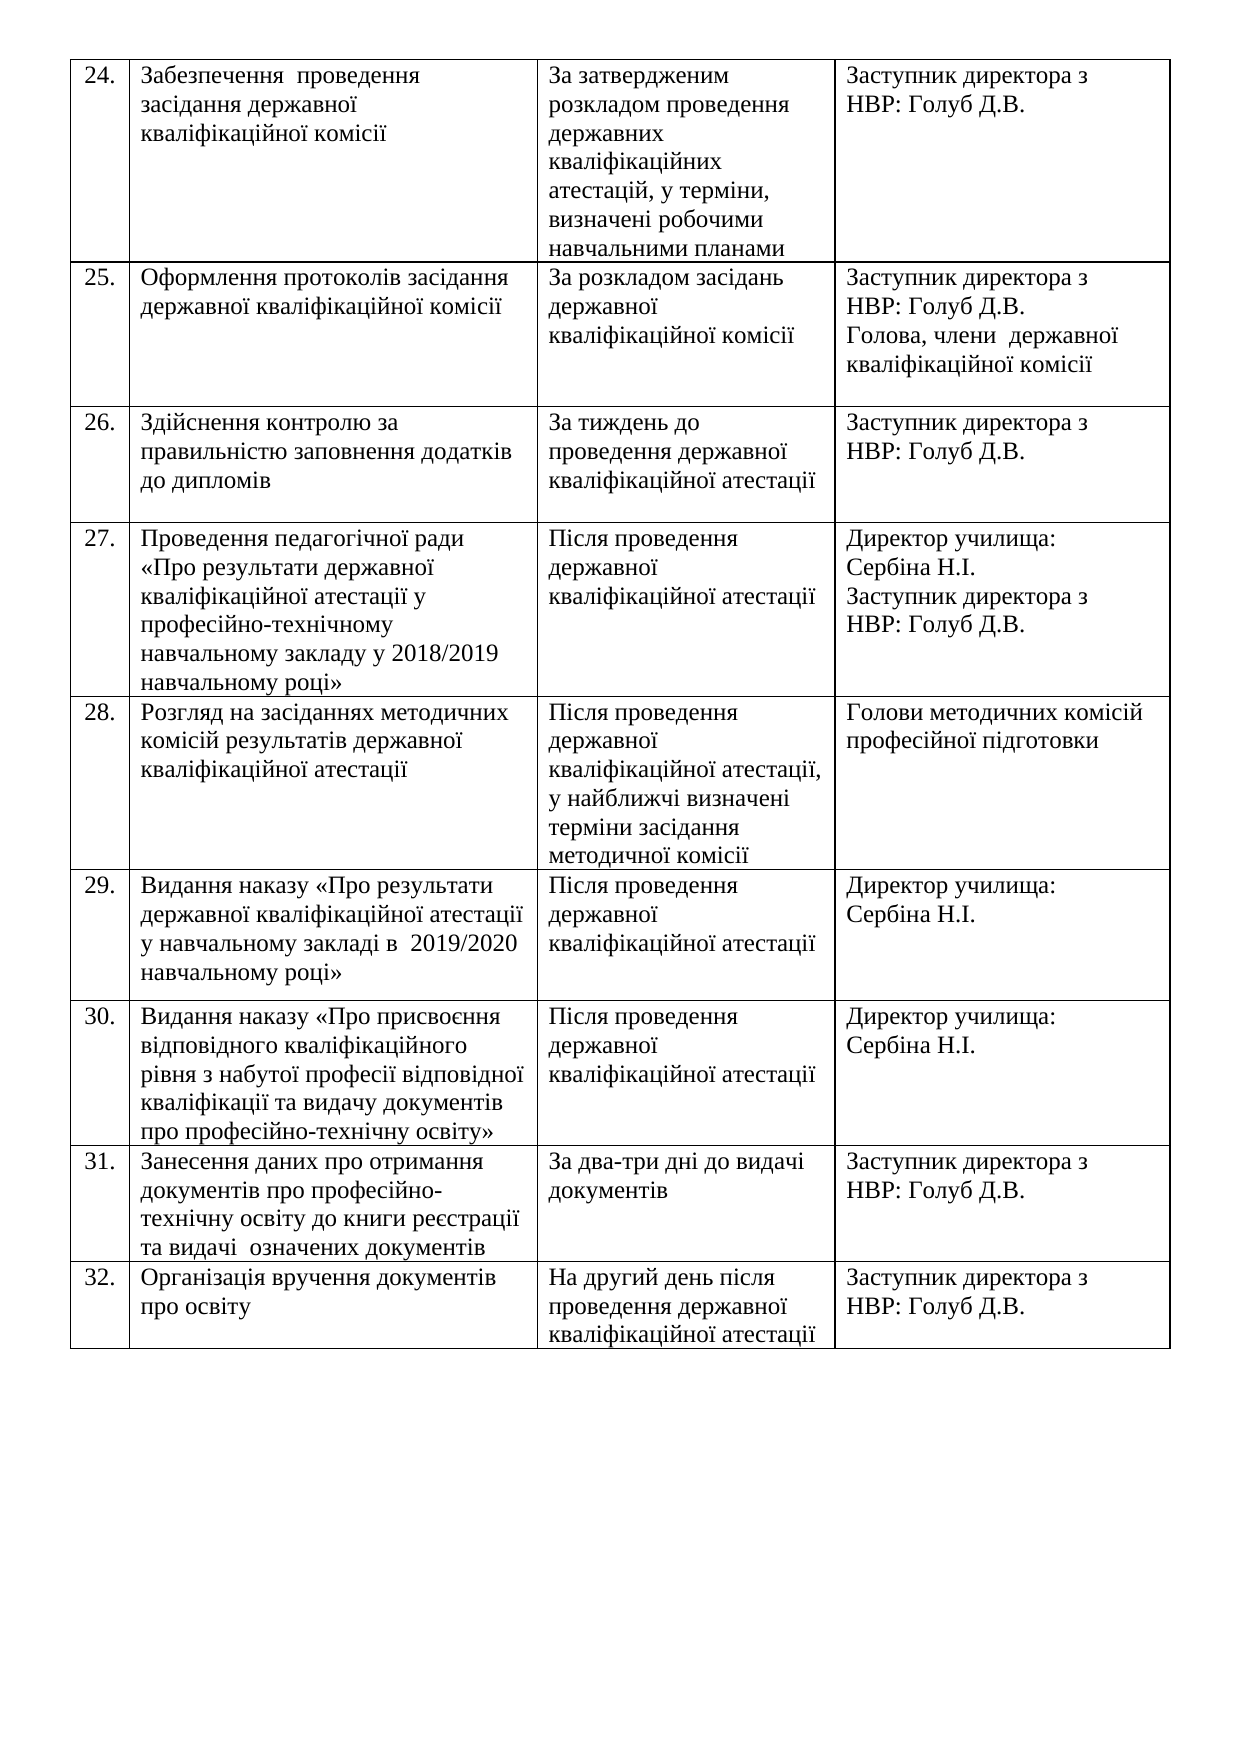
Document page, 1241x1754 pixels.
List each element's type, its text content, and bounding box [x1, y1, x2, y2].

table_cell Організація вручення документів про освіту [130, 1262, 537, 1348]
table_cell За затвердженим розкладом проведення державних кваліфікаційних атестацій, у терміни, визначені робочими навчальними планами [538, 60, 834, 261]
table_cell 30. [71, 1001, 129, 1145]
table_cell Після проведення державної кваліфікаційної атестації, у найближчі визначені терміни засідання методичної комісії [538, 697, 834, 869]
table_cell 26. [71, 407, 129, 522]
table_cell 29. [71, 870, 129, 1000]
table_cell Заступник директора з НВР: Голуб Д.В. [836, 1146, 1169, 1261]
table_cell За два-три дні до видачі документів [538, 1146, 834, 1261]
table_cell Директор училища: Сербіна Н.І. [836, 1001, 1169, 1145]
table_cell На другий день після проведення державної кваліфікаційної атестації [538, 1262, 834, 1348]
table_cell Заступник директора з НВР: Голуб Д.В. [836, 407, 1169, 522]
table_cell Директор училища: Сербіна Н.І. Заступник директора з НВР: Голуб Д.В. [836, 523, 1169, 696]
table_cell Заступник директора з НВР: Голуб Д.В. [836, 1262, 1169, 1348]
table_cell 25. [71, 263, 129, 406]
table_cell Забезпечення проведення засідання державної кваліфікаційної комісії [130, 60, 537, 261]
table_cell 28. [71, 697, 129, 869]
table_cell 31. [71, 1146, 129, 1261]
table_cell Заступник директора з НВР: Голуб Д.В. Голова, члени державної кваліфікаційної комісії [836, 263, 1169, 406]
table_cell 32. [71, 1262, 129, 1348]
table_cell Розгляд на засіданнях методичних комісій результатів державної кваліфікаційної атестації [130, 697, 537, 869]
table_cell Після проведення державної кваліфікаційної атестації [538, 870, 834, 1000]
table_cell Здійснення контролю за правильністю заповнення додатків до дипломів [130, 407, 537, 522]
table_cell Директор училища: Сербіна Н.І. [836, 870, 1169, 1000]
table_cell Голови методичних комісій професійної підготовки [836, 697, 1169, 869]
table_cell Видання наказу «Про результати державної кваліфікаційної атестації у навчальному закладі в 2019/2020 навчальному році» [130, 870, 537, 1000]
table_cell Після проведення державної кваліфікаційної атестації [538, 1001, 834, 1145]
table_cell 27. [71, 523, 129, 696]
table_cell Після проведення державної кваліфікаційної атестації [538, 523, 834, 696]
table_cell Заступник директора з НВР: Голуб Д.В. [836, 60, 1169, 261]
table_cell Оформлення протоколів засідання державної кваліфікаційної комісії [130, 263, 537, 406]
table_cell Занесення даних про отримання документів про професійно-технічну освіту до книги реєстрації та видачі означених документів [130, 1146, 537, 1261]
table_cell 24. [71, 60, 129, 261]
table_cell За тиждень до проведення державної кваліфікаційної атестації [538, 407, 834, 522]
table_cell За розкладом засідань державної кваліфікаційної комісії [538, 263, 834, 406]
table_cell Проведення педагогічної ради «Про результати державної кваліфікаційної атестації у професійно-технічному навчальному закладу у 2018/2019 навчальному році» [130, 523, 537, 696]
table_cell Видання наказу «Про присвоєння відповідного кваліфікаційного рівня з набутої професії відповідної кваліфікації та видачу документів про професійно-технічну освіту» [130, 1001, 537, 1145]
